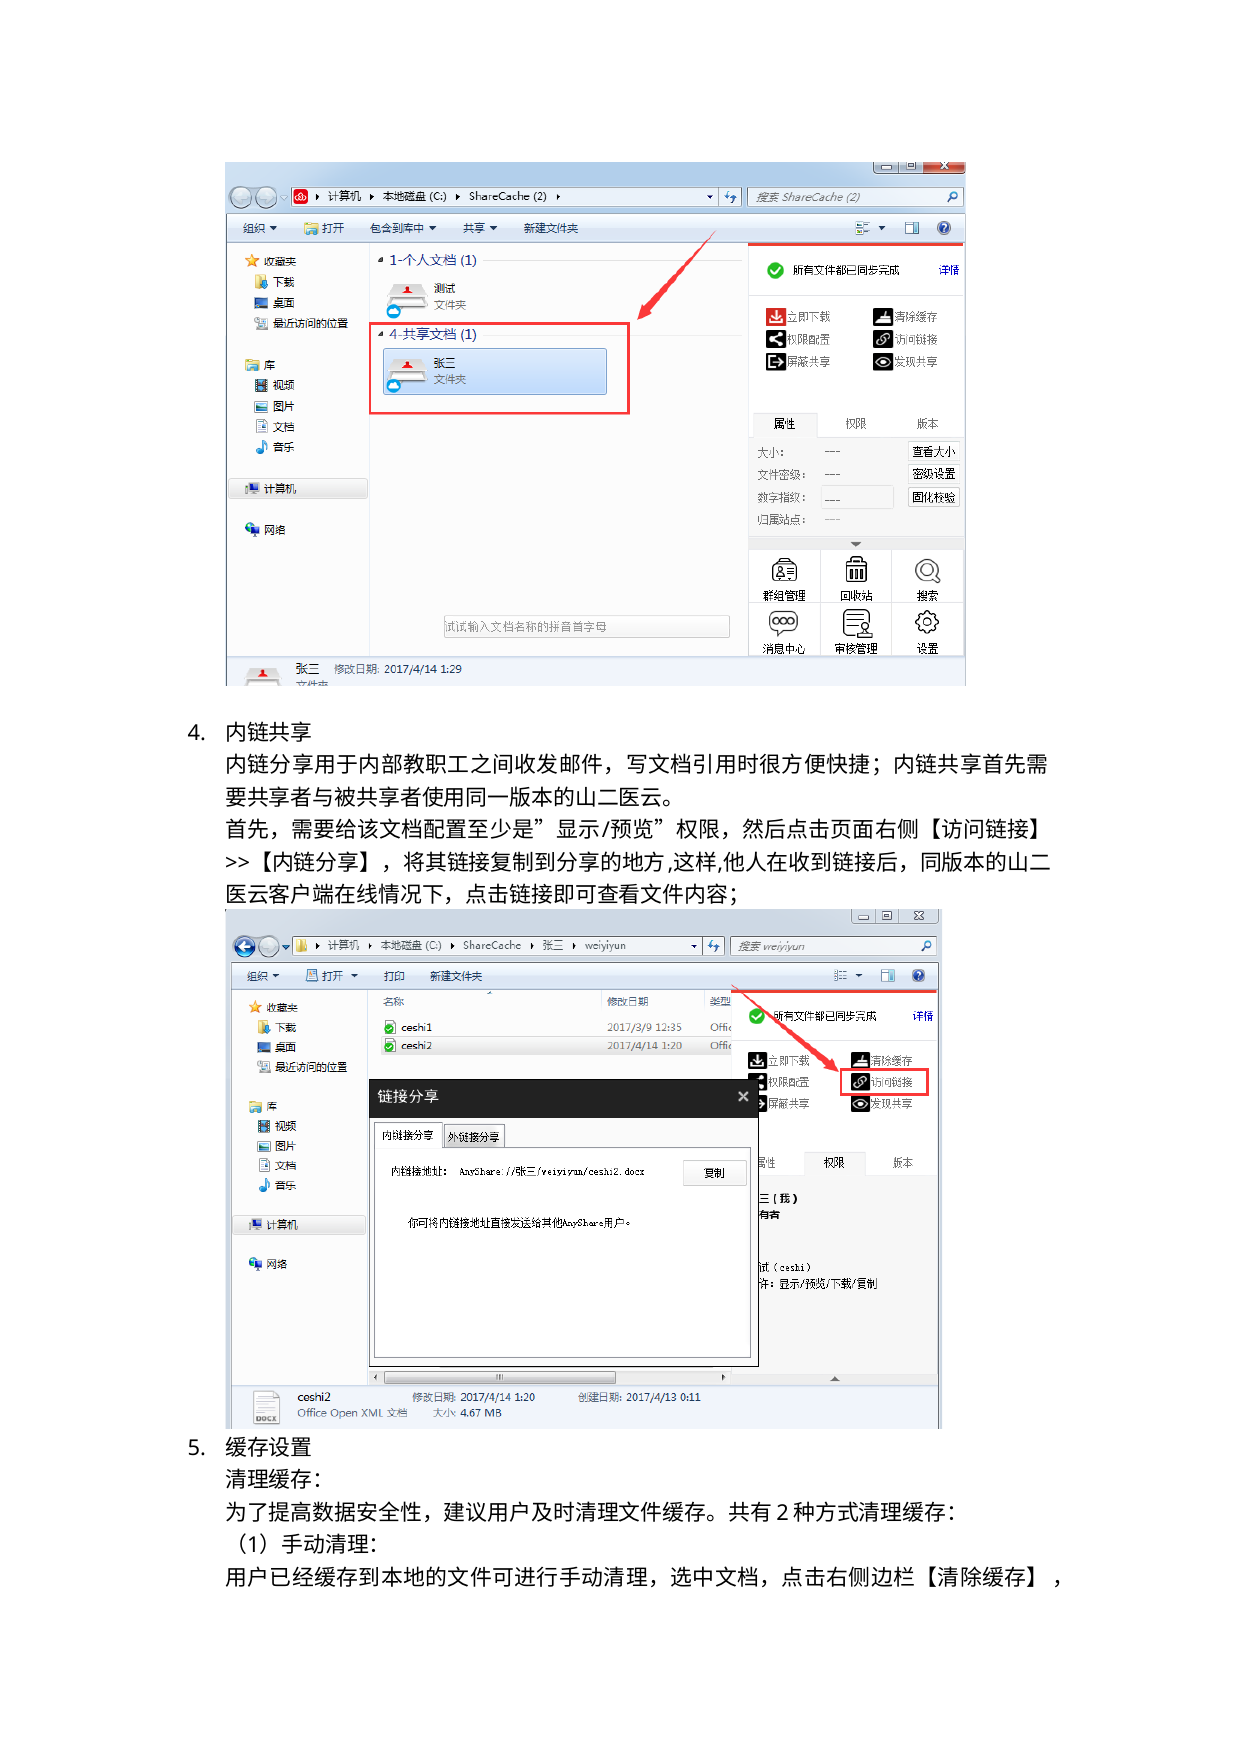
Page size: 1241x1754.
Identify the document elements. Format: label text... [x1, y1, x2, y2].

list （1）手动清理： [225, 1527, 1053, 1559]
list 内链共享 [187, 714, 1053, 747]
list 缓存设置 [187, 1429, 1053, 1462]
list 为了提高数据安全性，建议用户及时清理文件缓存。共有2种方式清理缓存： [225, 1494, 1053, 1527]
list 内链分享用于内部教职工之间收发邮件，写文档引用时很方便快捷；内链共享首先需要共享者与被共享者使用同一版本的山二医云。 [225, 747, 1053, 812]
picture [225, 909, 943, 1429]
picture [225, 162, 966, 686]
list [225, 1559, 1053, 1592]
list 清理缓存： [225, 1462, 1053, 1494]
list 首先，需要给该文档配置至少是”显示/预览”权限，然后点击页面右侧【访问链接】>>【内链分享】，将其链接复制到分享的地方,这样,他人在收到链接后，同版本的山二医云客户端在线情况下，点击链接即可查看文件内容； [225, 812, 1053, 909]
